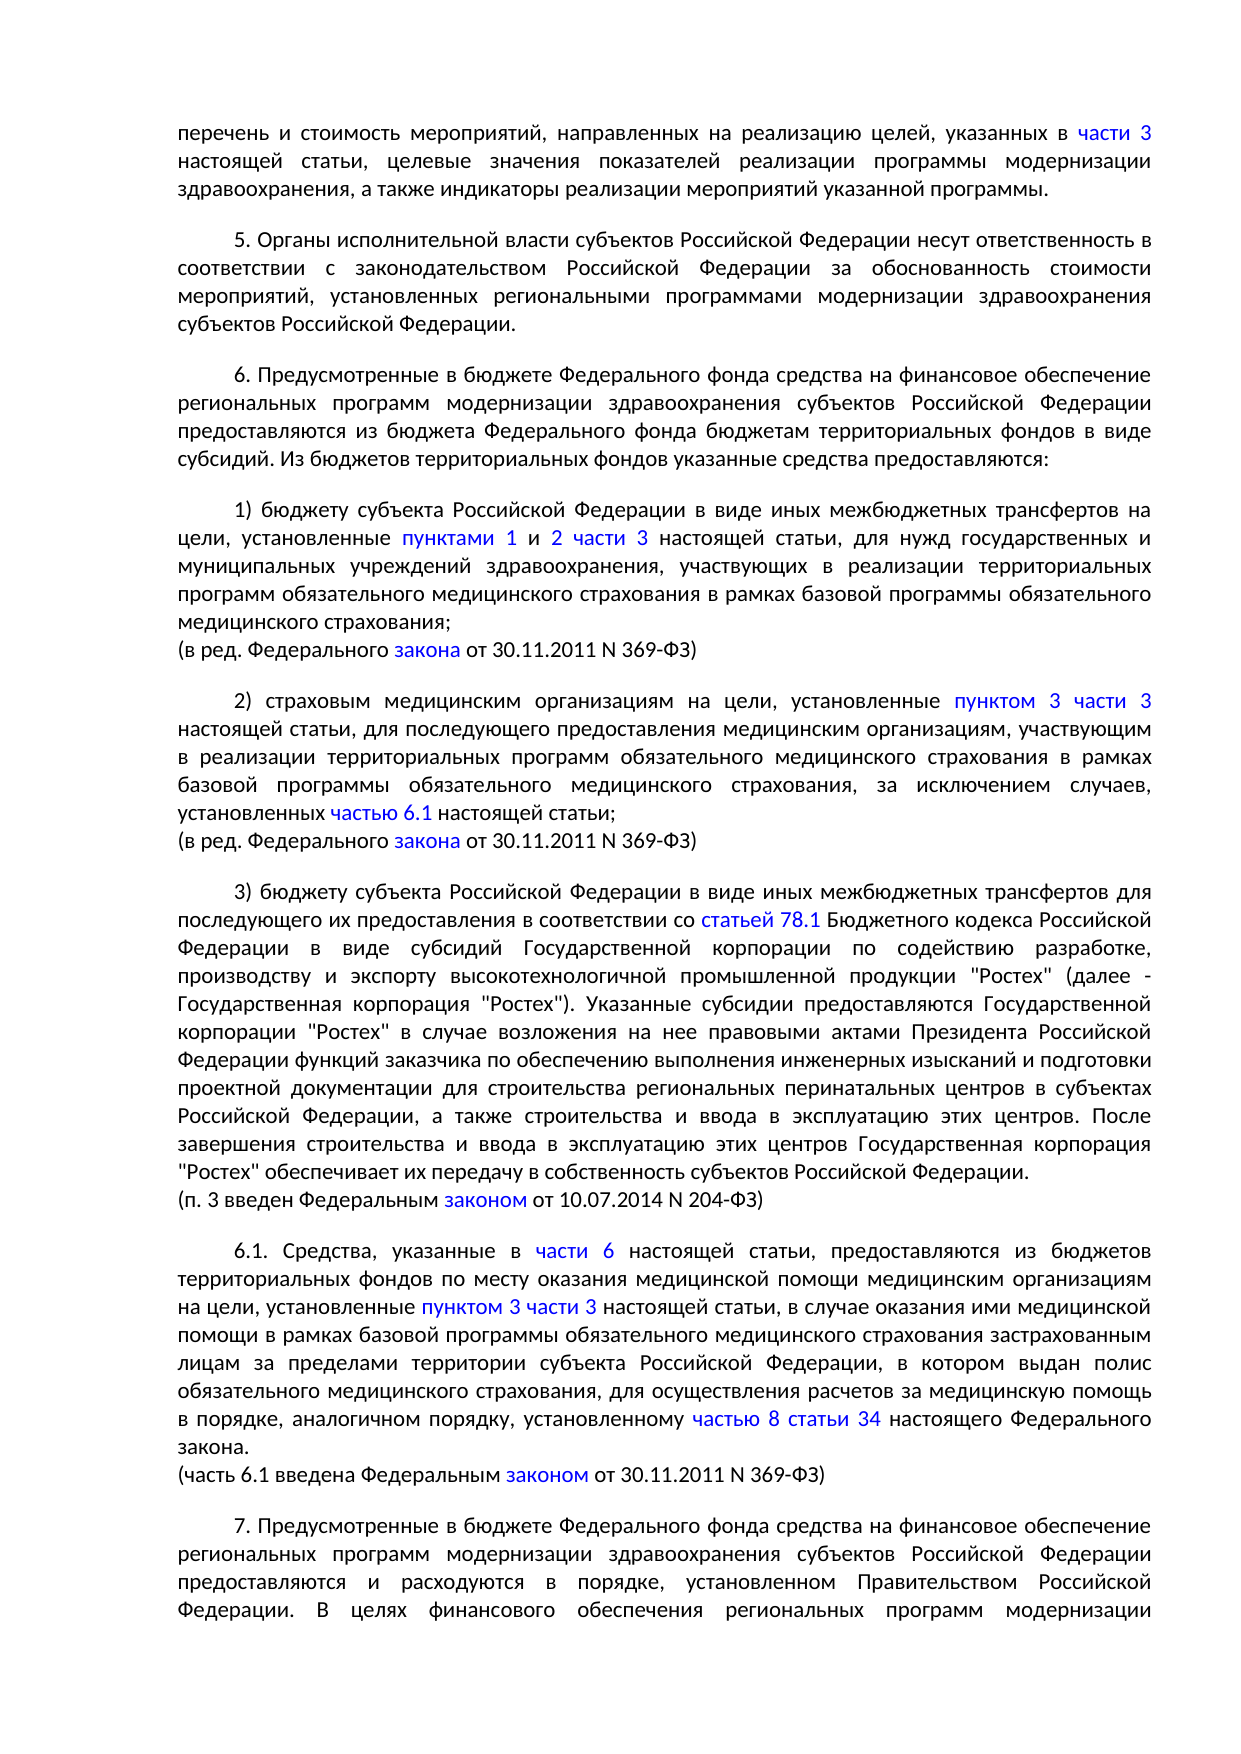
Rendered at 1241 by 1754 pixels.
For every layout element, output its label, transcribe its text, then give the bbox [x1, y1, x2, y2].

text 5. Органы исполнительной власти субъектов Российской Федерации несут ответственность в соответствии с законодательством Российской Федерации за обоснованность стоимости мероприятий, установленных региональными программами модернизации здравоохранения субъектов Российской Федерации. [177, 225, 1152, 337]
text (п. 3 введен Федеральным законом от 10.07.2014 N 204-ФЗ) [177, 1185, 1152, 1213]
text (часть 6.1 введена Федеральным законом от 30.11.2011 N 369-ФЗ) [177, 1461, 1152, 1488]
text 1) бюджету субъекта Российской Федерации в виде иных межбюджетных трансфертов на цели, установленные пунктами 1 и 2 части 3 настоящей статьи, для нужд государственных и муниципальных учреждений здравоохранения, участвующих в реализации территориальных программ обязательного медицинского страхования в рамках базовой программы обязательного медицинского страхования; [177, 495, 1152, 635]
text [177, 118, 1152, 202]
text 6. Предусмотренные в бюджете Федерального фонда средства на финансовое обеспечение региональных программ модернизации здравоохранения субъектов Российской Федерации предоставляются из бюджета Федерального фонда бюджетам территориальных фондов в виде субсидий. Из бюджетов территориальных фондов указанные средства предоставляются: [177, 360, 1152, 472]
text 6.1. Средства, указанные в части 6 настоящей статьи, предоставляются из бюджетов территориальных фондов по месту оказания медицинской помощи медицинским организациям на цели, установленные пунктом 3 части 3 настоящей статьи, в случае оказания ими медицинской помощи в рамках базовой программы обязательного медицинского страхования застрахованным лицам за пределами территории субъекта Российской Федерации, в котором выдан полис обязательного медицинского страхования, для осуществления расчетов за медицинскую помощь в порядке, аналогичном порядку, установленному частью 8 статьи 34 настоящего Федерального закона. [177, 1236, 1152, 1461]
text 2) страховым медицинским организациям на цели, установленные пунктом 3 части 3 настоящей статьи, для последующего предоставления медицинским организациям, участвующим в реализации территориальных программ обязательного медицинского страхования в рамках базовой программы обязательного медицинского страхования, за исключением случаев, установленных частью 6.1 настоящей статьи; [177, 686, 1152, 826]
text (в ред. Федерального закона от 30.11.2011 N 369-ФЗ) [177, 826, 1152, 854]
text 3) бюджету субъекта Российской Федерации в виде иных межбюджетных трансфертов для последующего их предоставления в соответствии со статьей 78.1 Бюджетного кодекса Российской Федерации в виде субсидий Государственной корпорации по содействию разработке, производству и экспорту высокотехнологичной промышленной продукции "Ростех" (далее - Государственная корпорация "Ростех"). Указанные субсидии предоставляются Государственной корпорации "Ростех" в случае возложения на нее правовыми актами Президента Российской Федерации функций заказчика по обеспечению выполнения инженерных изысканий и подготовки проектной документации для строительства региональных перинатальных центров в субъектах Российской Федерации, а также строительства и ввода в эксплуатацию этих центров. После завершения строительства и ввода в эксплуатацию этих центров Государственная корпорация "Ростех" обеспечивает их передачу в собственность субъектов Российской Федерации. [177, 877, 1152, 1185]
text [177, 1511, 1152, 1623]
text (в ред. Федерального закона от 30.11.2011 N 369-ФЗ) [177, 635, 1152, 663]
